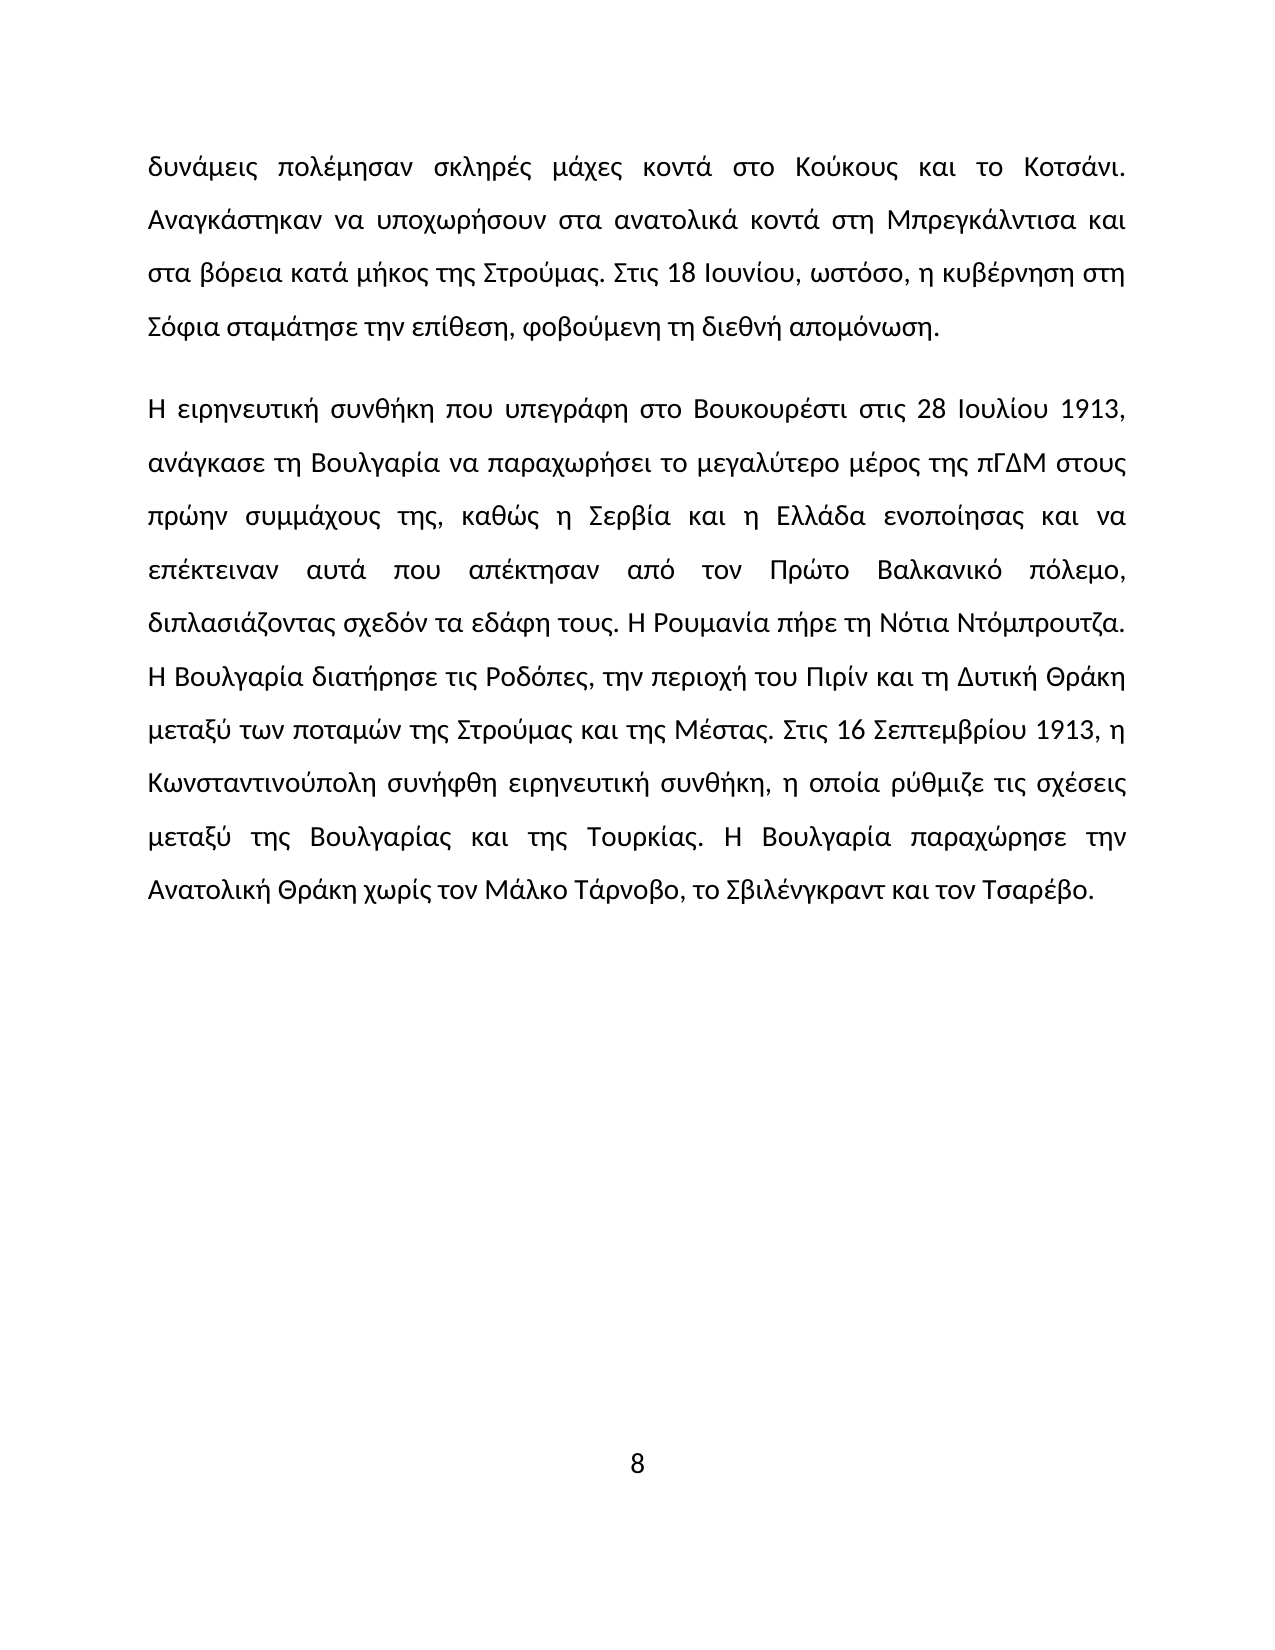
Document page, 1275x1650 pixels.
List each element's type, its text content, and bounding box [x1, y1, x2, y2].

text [148, 148, 1127, 343]
text Η ειρηνευτική συνθήκη που υπεγράφη στο Βουκουρέστι στις 28 Ιουλίου 1913, ανάγκασε τη Βουλγαρία να παραχωρήσει το μεγαλύτερο μέρος της πΓΔΜ στους πρώην συμμάχους της, καθώς η Σερβία και η Ελλάδα ενοποίησας και να επέκτειναν αυτά που απέκτησαν από τον Πρώτο Βαλκανικό πόλεμο, διπλασιάζοντας σχεδόν τα εδάφη τους. Η Ρουμανία πήρε τη Νότια Ντόμπρουτζα. Η Βουλγαρία διατήρησε τις Ροδόπες, την περιοχή του Πιρίν και τη Δυτική Θράκη μεταξύ των ποταμών της Στρούμας και της Μέστας. Στις 16 Σεπτεμβρίου 1913, η Κωνσταντινούπολη συνήφθη ειρηνευτική συνθήκη, η οποία ρύθμιζε τις σχέσεις μεταξύ της Βουλγαρίας και της Τουρκίας. Η Βουλγαρία παραχώρησε την Ανατολική Θράκη χωρίς τον Μάλκο Τάρνοβο, το Σβιλένγκραντ και τον Τσαρέβο. [148, 391, 1127, 907]
